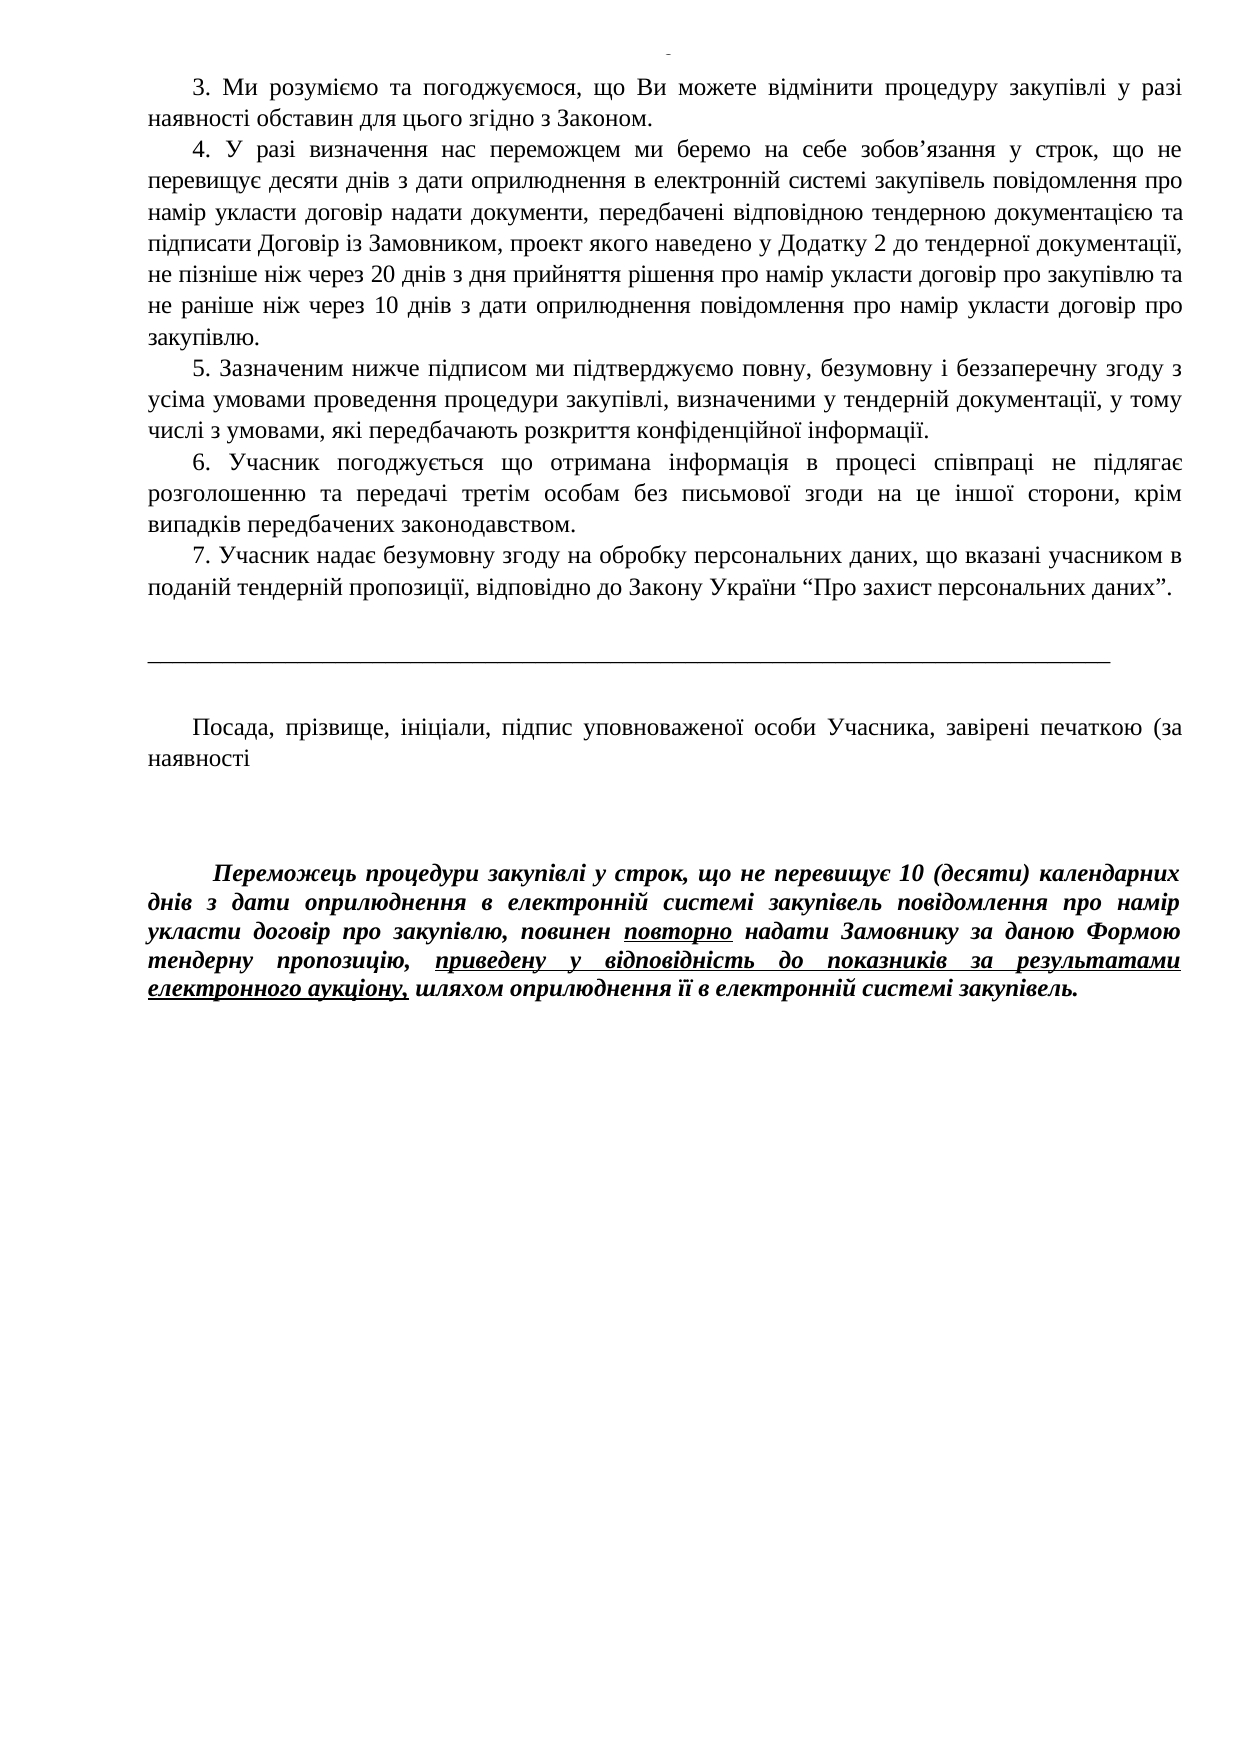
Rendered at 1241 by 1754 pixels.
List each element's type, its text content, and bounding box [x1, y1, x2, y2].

text _____________________________________________________________________________ [148, 637, 1181, 666]
text Посада, прізвище, ініціали, підпис уповноваженої особи Учасника, завірені печаткою (за наявності [148, 710, 1183, 772]
text 4. У разі визначення нас переможцем ми беремо на себе зобов’язання у строк, що не перевищує десяти днів з дати оприлюднення в електронній системі закупівель повідомлення про намір укласти договір надати документи, передбачені відповідною тендерною документацією та підписати Договір із Замовником, проект якого наведено у Додатку 2 до тендерної документації, не пізніше ніж через 20 днів з дня прийняття рішення про намір укласти договір про закупівлю та не раніше ніж через 10 днів з дати оприлюднення повідомлення про намір укласти договір про закупівлю. [148, 132, 1183, 351]
text Переможець процедури закупівлі у строк, що не перевищує 10 (десяти) календарних днів з дати оприлюднення в електронній системі закупівель повідомлення про намір укласти договір про закупівлю, повинен повторно надати Замовнику за даною Формою тендерну пропозицію, приведену у відповідність до показників за результатами електронного аукціону, шляхом оприлюднення її в електронній системі закупівель. [148, 858, 1181, 1002]
text 6. Учасник погоджується що отримана інформація в процесі співпраці не підлягає розголошенню та передачі третім особам без письмової згоди на це іншої сторони, крім випадків передбачених законодавством. [148, 444, 1183, 538]
text 7. Учасник надає безумовну згоду на обробку персональних даних, що вказані учасником в поданій тендерній пропозиції, відповідно до Закону України “Про захист персональних даних”. [148, 538, 1183, 601]
text 3. Ми розуміємо та погоджуємося, що Ви можете відмінити процедуру закупівлі у разі наявності обставин для цього згідно з Законом. [148, 69, 1183, 132]
text 5. Зазначеним нижче підписом ми підтверджуємо повну, безумовну і беззаперечну згоду з усіма умовами проведення процедури закупівлі, визначеними у тендерній документації, у тому числі з умовами, які передбачають розкриття конфіденційної інформації. [148, 351, 1183, 444]
